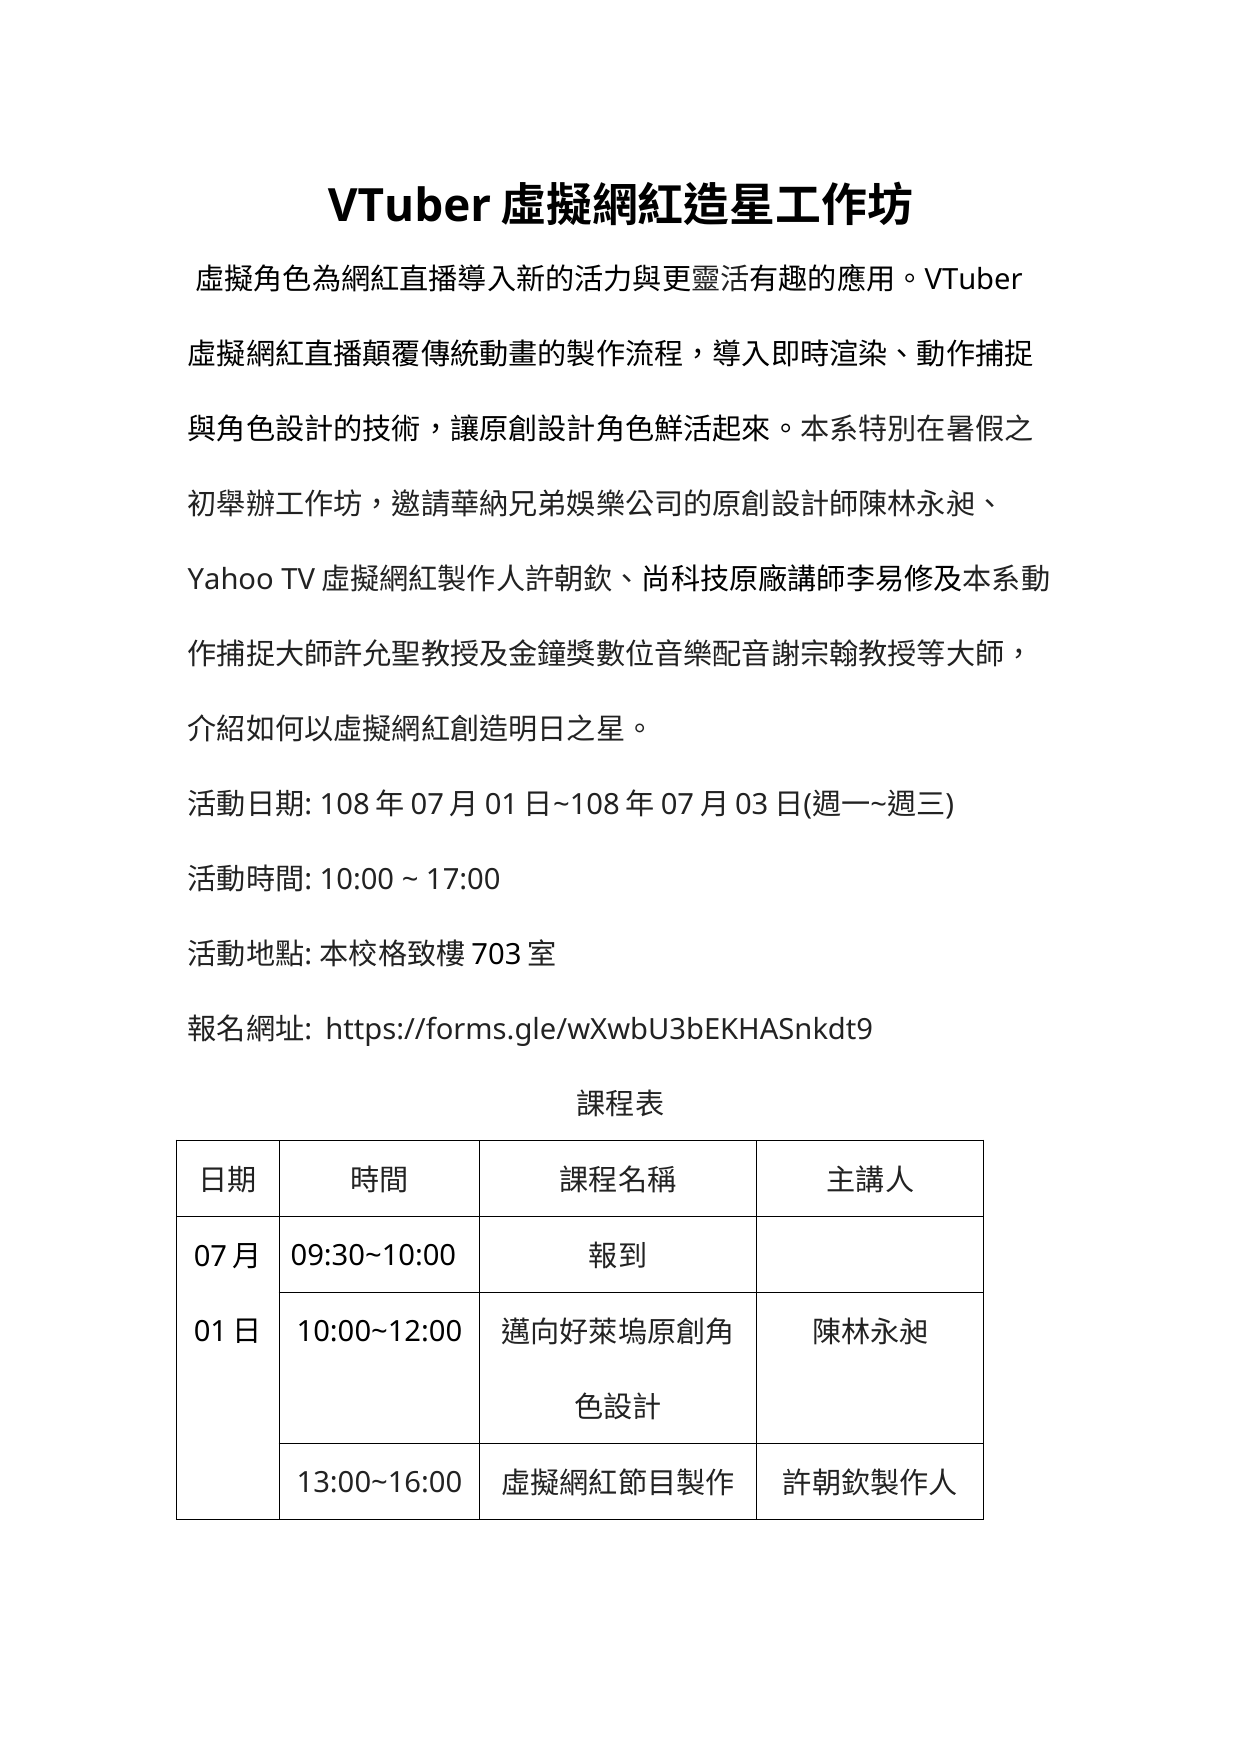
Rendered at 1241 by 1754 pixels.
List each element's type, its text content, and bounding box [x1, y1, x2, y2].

text VTuber虛擬網紅造星工作坊 [187, 164, 1053, 239]
table_cell [757, 1217, 983, 1292]
table_header 課程名稱 [480, 1141, 756, 1216]
table_header 主講人 [757, 1141, 983, 1216]
text 活動地點: 本校格致樓703室 [187, 914, 1053, 989]
table_cell 陳林永昶 [757, 1293, 983, 1443]
table_cell 07月01日 [177, 1217, 279, 1519]
table_header 時間 [280, 1141, 479, 1216]
subtitle 虛擬角色為網紅直播導入新的活力與更靈活有趣的應用。VTuber虛擬網紅直播顛覆傳統動畫的製作流程，導入即時渲染、動作捕捉與角色設計的技術，讓原創設計角色鮮活起來。本系特別在暑假之初舉辦工作坊，邀請華納兄弟娛樂公司的原創設計師陳林永昶、Yahoo TV虛擬網紅製作人許朝欽、尚科技原廠講師李易修及本系動作捕捉大師許允聖教授及金鐘獎數位音樂配音謝宗翰教授等大師，介紹如何以虛擬網紅創造明日之星。 [187, 239, 1053, 764]
text 活動日期: 108年07月01日~108年07月03日(週一~週三) [187, 764, 1053, 839]
table_header 日期 [177, 1141, 279, 1216]
table_cell 13:00~16:00 [280, 1444, 479, 1519]
text 報名網址: https://forms.gle/wXwbU3bEKHASnkdt9 [187, 989, 1053, 1064]
text 活動時間: 10:00 ~ 17:00 [187, 839, 1053, 914]
table_cell 報到 [480, 1217, 756, 1292]
text 課程表 [187, 1064, 1053, 1139]
table_cell 10:00~12:00 [280, 1293, 479, 1443]
table_cell 09:30~10:00 [280, 1217, 479, 1292]
table_cell 邁向好萊塢原創角色設計 [480, 1293, 756, 1443]
table_cell 許朝欽製作人 [757, 1444, 983, 1519]
table_cell 虛擬網紅節目製作 [480, 1444, 756, 1519]
